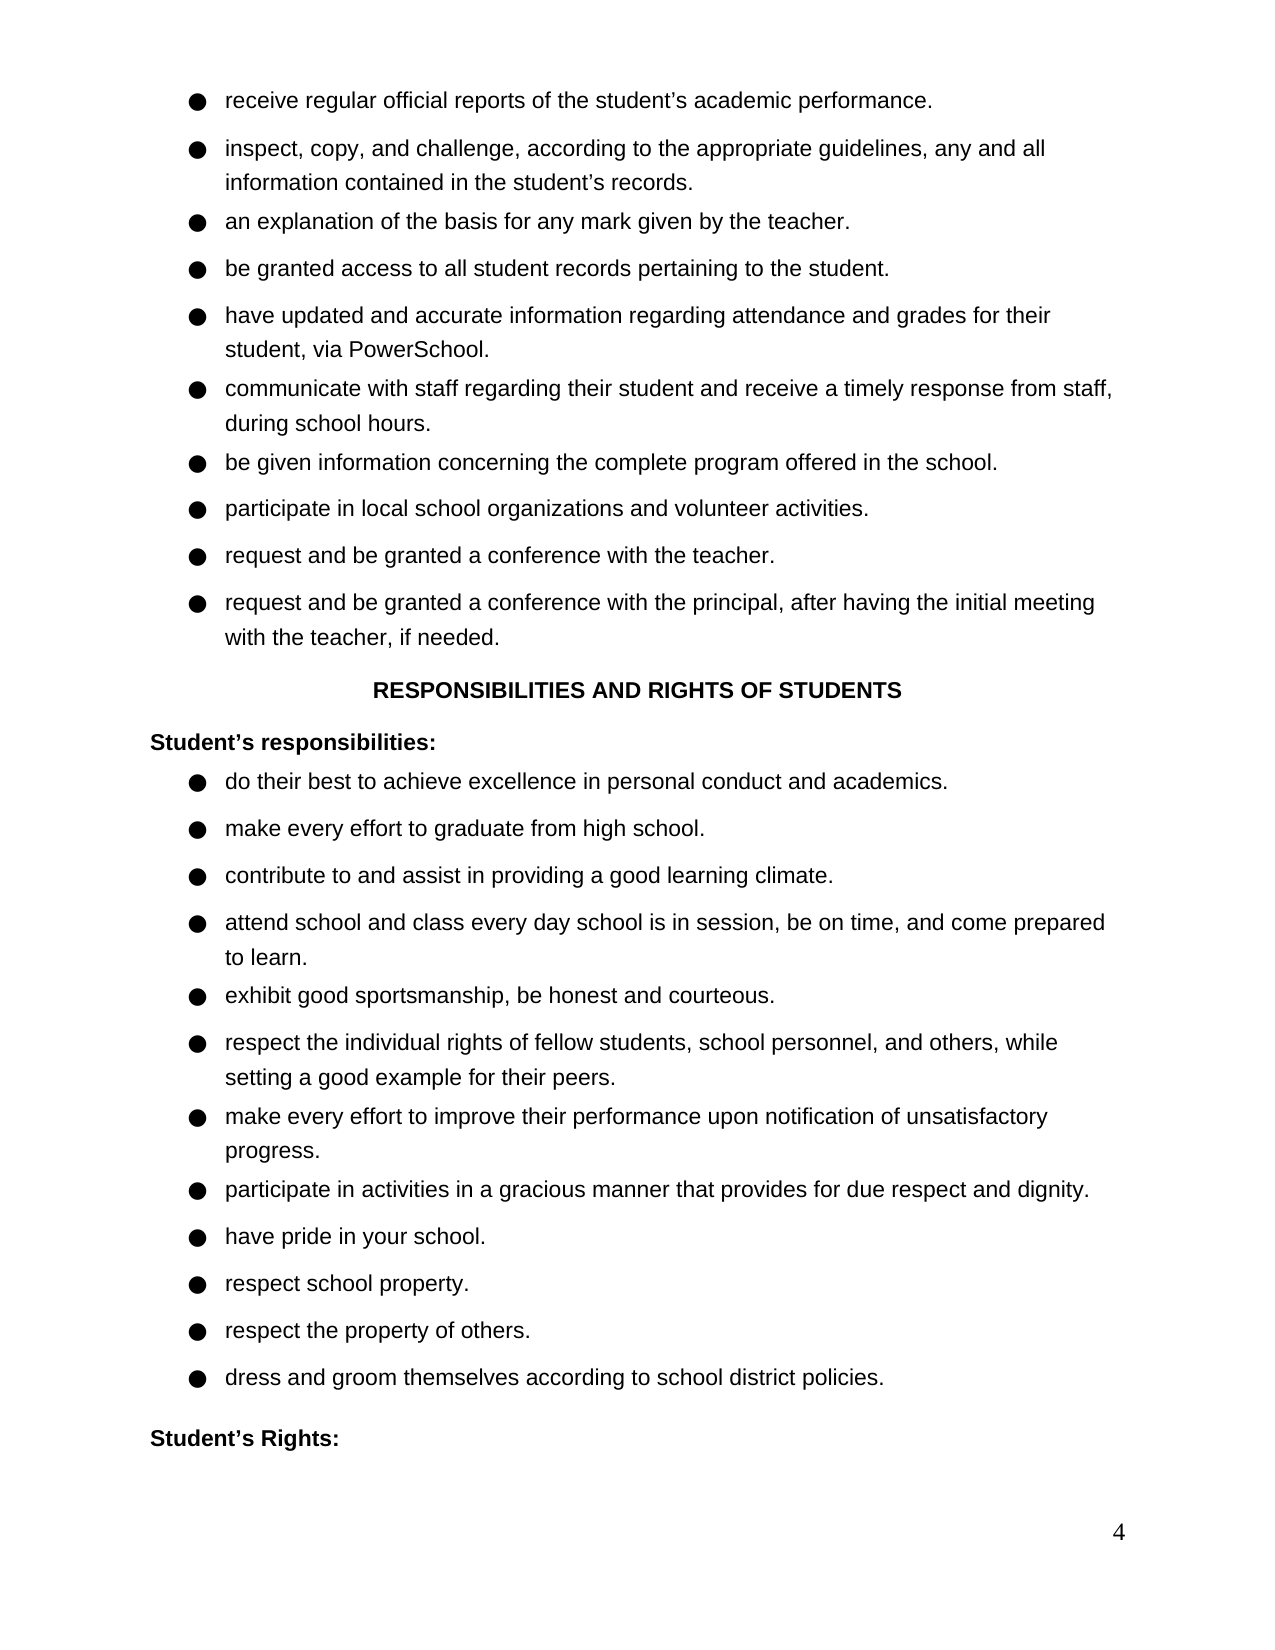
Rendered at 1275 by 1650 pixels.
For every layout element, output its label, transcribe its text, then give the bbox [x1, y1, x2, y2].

list request and be granted a conference with the principal, after having the initial meeting with the teacher, if needed. [187, 577, 1125, 650]
list exhibit good sportsmanship, be honest and courteous. [187, 970, 1125, 1017]
list communicate with staff regarding their student and receive a timely response from staff, during school hours. [187, 363, 1125, 436]
text Student’s Rights: [150, 1425, 1125, 1451]
list make every effort to graduate from high school. [187, 803, 1125, 849]
subtitle RESPONSIBILITIES AND RIGHTS OF STUDENTS [150, 677, 1125, 703]
list do their best to achieve excellence in personal conduct and academics. [187, 756, 1125, 803]
list respect school property. [187, 1257, 1125, 1304]
list an explanation of the basis for any mark given by the teacher. [187, 195, 1125, 242]
list have pride in your school. [187, 1211, 1125, 1257]
list have updated and accurate information regarding attendance and grades for their student, via PowerSchool. [187, 289, 1125, 363]
list receive regular official reports of the student’s academic performance. [187, 75, 1125, 122]
list attend school and class every day school is in session, be on time, and come prepared to learn. [187, 897, 1125, 970]
list respect the individual rights of fellow students, school personnel, and others, while setting a good example for their peers. [187, 1017, 1125, 1090]
list be granted access to all student records pertaining to the student. [187, 242, 1125, 289]
list participate in activities in a gracious manner that provides for due respect and dignity. [187, 1163, 1125, 1211]
list dress and groom themselves according to school district policies. [187, 1351, 1125, 1398]
list participate in local school organizations and volunteer activities. [187, 483, 1125, 530]
list inspect, copy, and challenge, according to the appropriate guidelines, any and all information contained in the student’s records. [187, 122, 1125, 195]
list be given information concerning the complete program offered in the school. [187, 436, 1125, 483]
list request and be granted a conference with the teacher. [187, 530, 1125, 577]
list respect the property of others. [187, 1304, 1125, 1351]
list contribute to and assist in providing a good learning climate. [187, 849, 1125, 897]
text Student’s responsibilities: [150, 729, 1125, 756]
list make every effort to improve their performance upon notification of unsatisfactory progress. [187, 1090, 1125, 1163]
